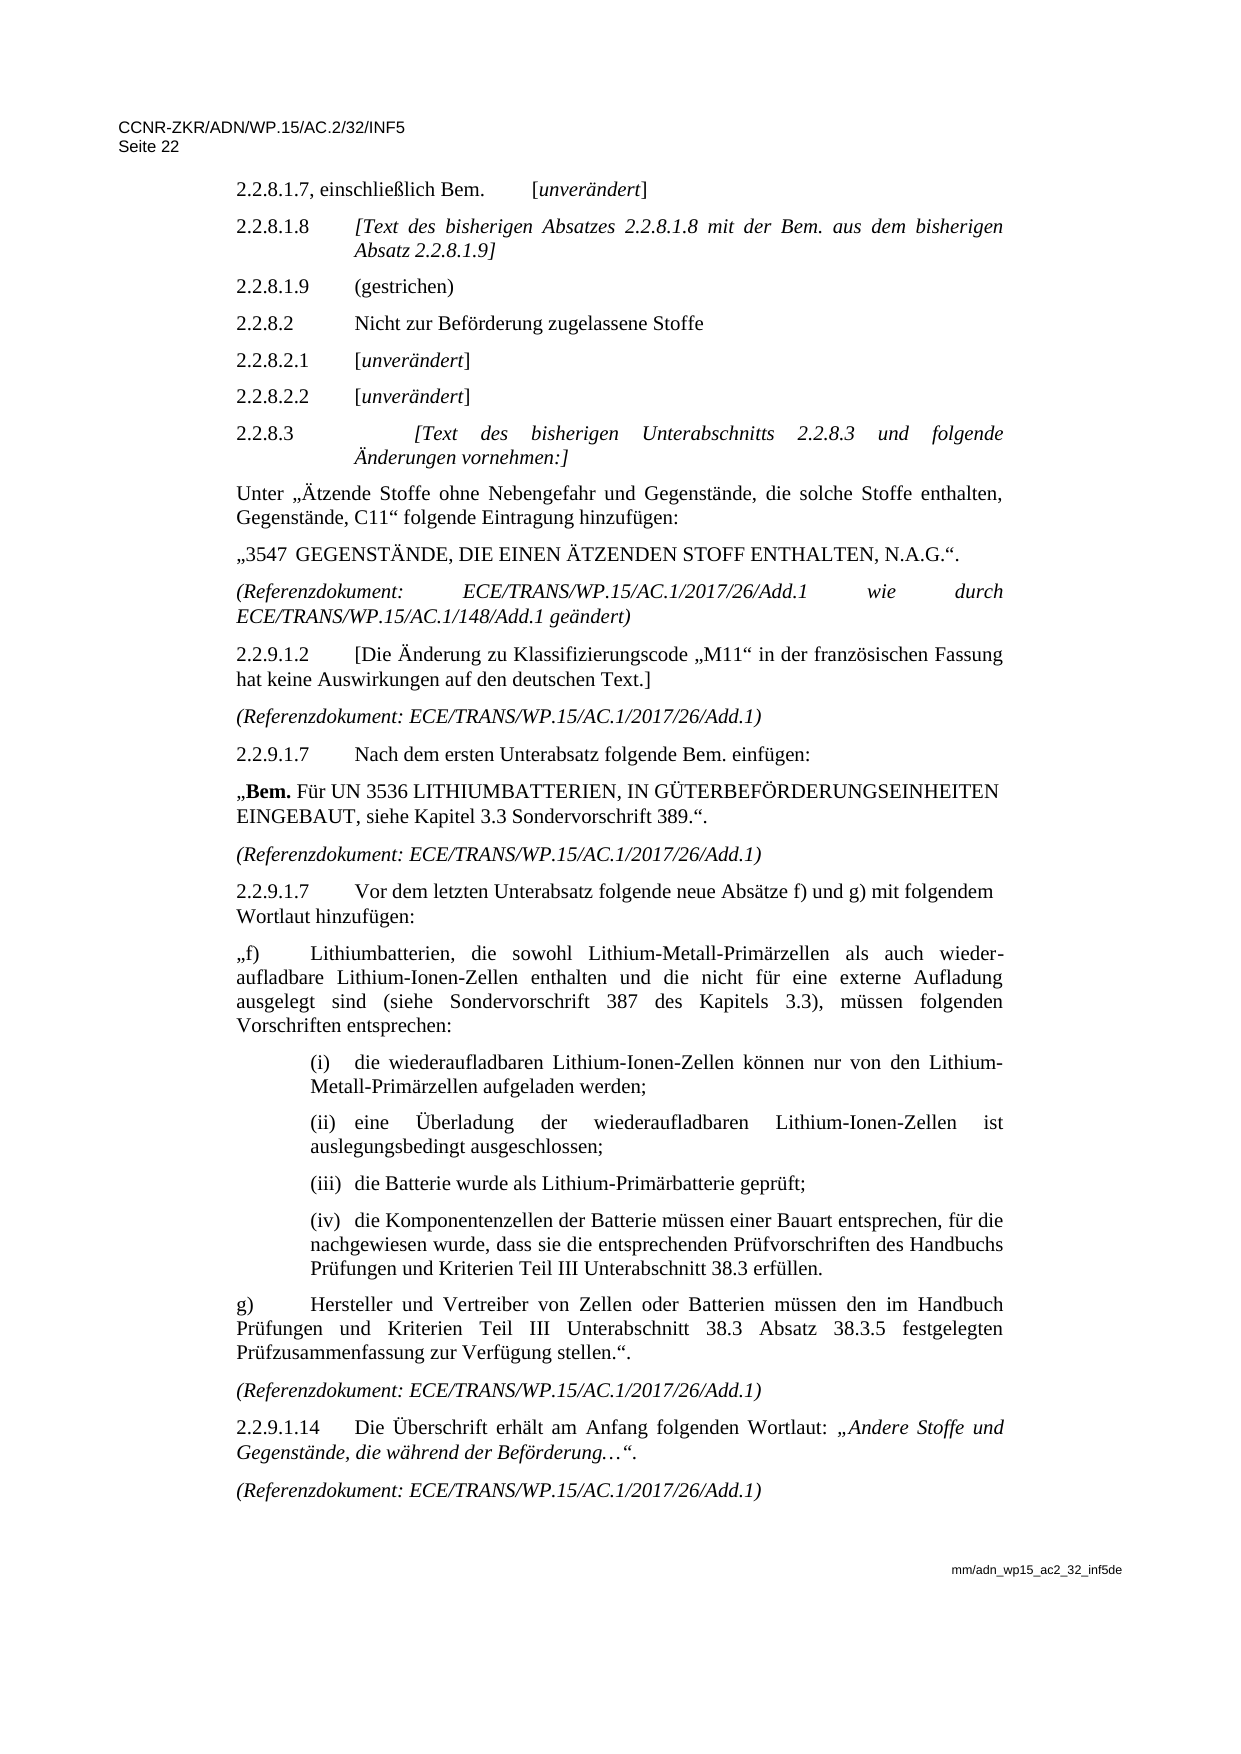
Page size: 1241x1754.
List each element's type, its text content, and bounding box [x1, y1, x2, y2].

text 2.2.9.1.14 Die Überschrift erhält am Anfang folgenden Wortlaut: „Andere Stoffe und Gegenstände, die während der Beförderung…“. [236, 1414, 1004, 1464]
text (iii) die Batterie wurde als Lithium-Primärbatterie geprüft; [310, 1171, 1004, 1195]
text 2.2.8.2 Nicht zur Beförderung zugelassene Stoffe [236, 311, 1004, 335]
text 2.2.9.1.7 Nach dem ersten Unterabsatz folgende Bem. einfügen: [236, 741, 1122, 766]
text „3547 Gegenstände, die einen ÄTZENDEN Stoff enthalten, n.a.g.“. [236, 542, 1004, 566]
text (iv) die Komponentenzellen der Batterie müssen einer Bauart entsprechen, für die nachgewiesen wurde, dass sie die entsprechenden Prüfvorschriften des Handbuchs Prüfungen und Kriterien Teil III Unterabschnitt 38.3 erfüllen. [310, 1207, 1004, 1280]
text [236, 1477, 1004, 1502]
text 2.2.8.3 [Text des bisherigen Unterabschnitts 2.2.8.3 und folgende Änderungen vornehmen:] [236, 421, 1004, 469]
text 2.2.8.1.7, einschließlich Bem. [unverändert] [236, 177, 1004, 201]
text (Referenzdokument: ECE/TRANS/WP.15/AC.1/2017/26/Add.1) [236, 1377, 1004, 1402]
text 2.2.9.1.2 [Die Änderung zu Klassifizierungscode „M11“ in der französischen Fassung hat keine Auswirkungen auf den deutschen Text.] [236, 641, 1004, 691]
text 2.2.8.1.9 (gestrichen) [236, 274, 1004, 298]
text „Bem. Für UN 3536 Lithiumbatterien, in Güterbeförderungseinheiten eingebaut, siehe Kapitel 3.3 Sondervorschrift 389.“. [236, 778, 1004, 828]
text (Referenzdokument: ECE/TRANS/WP.15/AC.1/2017/26/Add.1) [236, 703, 1004, 728]
text (ii) eine Überladung der wiederaufladbaren Lithium-Ionen-Zellen ist auslegungsbedingt ausgeschlossen; [310, 1110, 1004, 1158]
text „f) Lithiumbatterien, die sowohl Lithium-Metall-Primärzellen als auch wiederaufladbare Lithium-Ionen-Zellen enthalten und die nicht für eine externe Aufladung ausgelegt sind (siehe Sondervorschrift 387 des Kapitels 3.3), müssen folgenden Vorschriften entsprechen: [236, 941, 1004, 1037]
text (Referenzdokument: ECE/TRANS/WP.15/AC.1/2017/26/Add.1) [236, 841, 1004, 866]
text 2.2.8.2.2 [unverändert] [236, 384, 1004, 408]
text (i) die wiederaufladbaren Lithium-Ionen-Zellen können nur von den Lithium-Metall-Primärzellen aufgeladen werden; [310, 1050, 1004, 1098]
text Unter „Ätzende Stoffe ohne Nebengefahr und Gegenstände, die solche Stoffe enthalten, Gegenstände, C11“ folgende Eintragung hinzufügen: [236, 481, 1004, 529]
text 2.2.9.1.7 Vor dem letzten Unterabsatz folgende neue Absätze f) und g) mit folgendem Wortlaut hinzufügen: [236, 878, 1004, 928]
text g) Hersteller und Vertreiber von Zellen oder Batterien müssen den im Handbuch Prüfungen und Kriterien Teil III Unterabschnitt 38.3 Absatz 38.3.5 festgelegten Prüfzusammenfassung zur Verfügung stellen.“. [236, 1292, 1004, 1364]
text 2.2.8.1.8 [Text des bisherigen Absatzes 2.2.8.1.8 mit der Bem. aus dem bisherigen Absatz 2.2.8.1.9] [236, 214, 1004, 262]
text (Referenzdokument: ECE/TRANS/WP.15/AC.1/2017/26/Add.1 wie durch ECE/TRANS/WP.15/AC.1/148/Add.1 geändert) [236, 578, 1004, 628]
text 2.2.8.2.1 [unverändert] [236, 347, 1004, 372]
